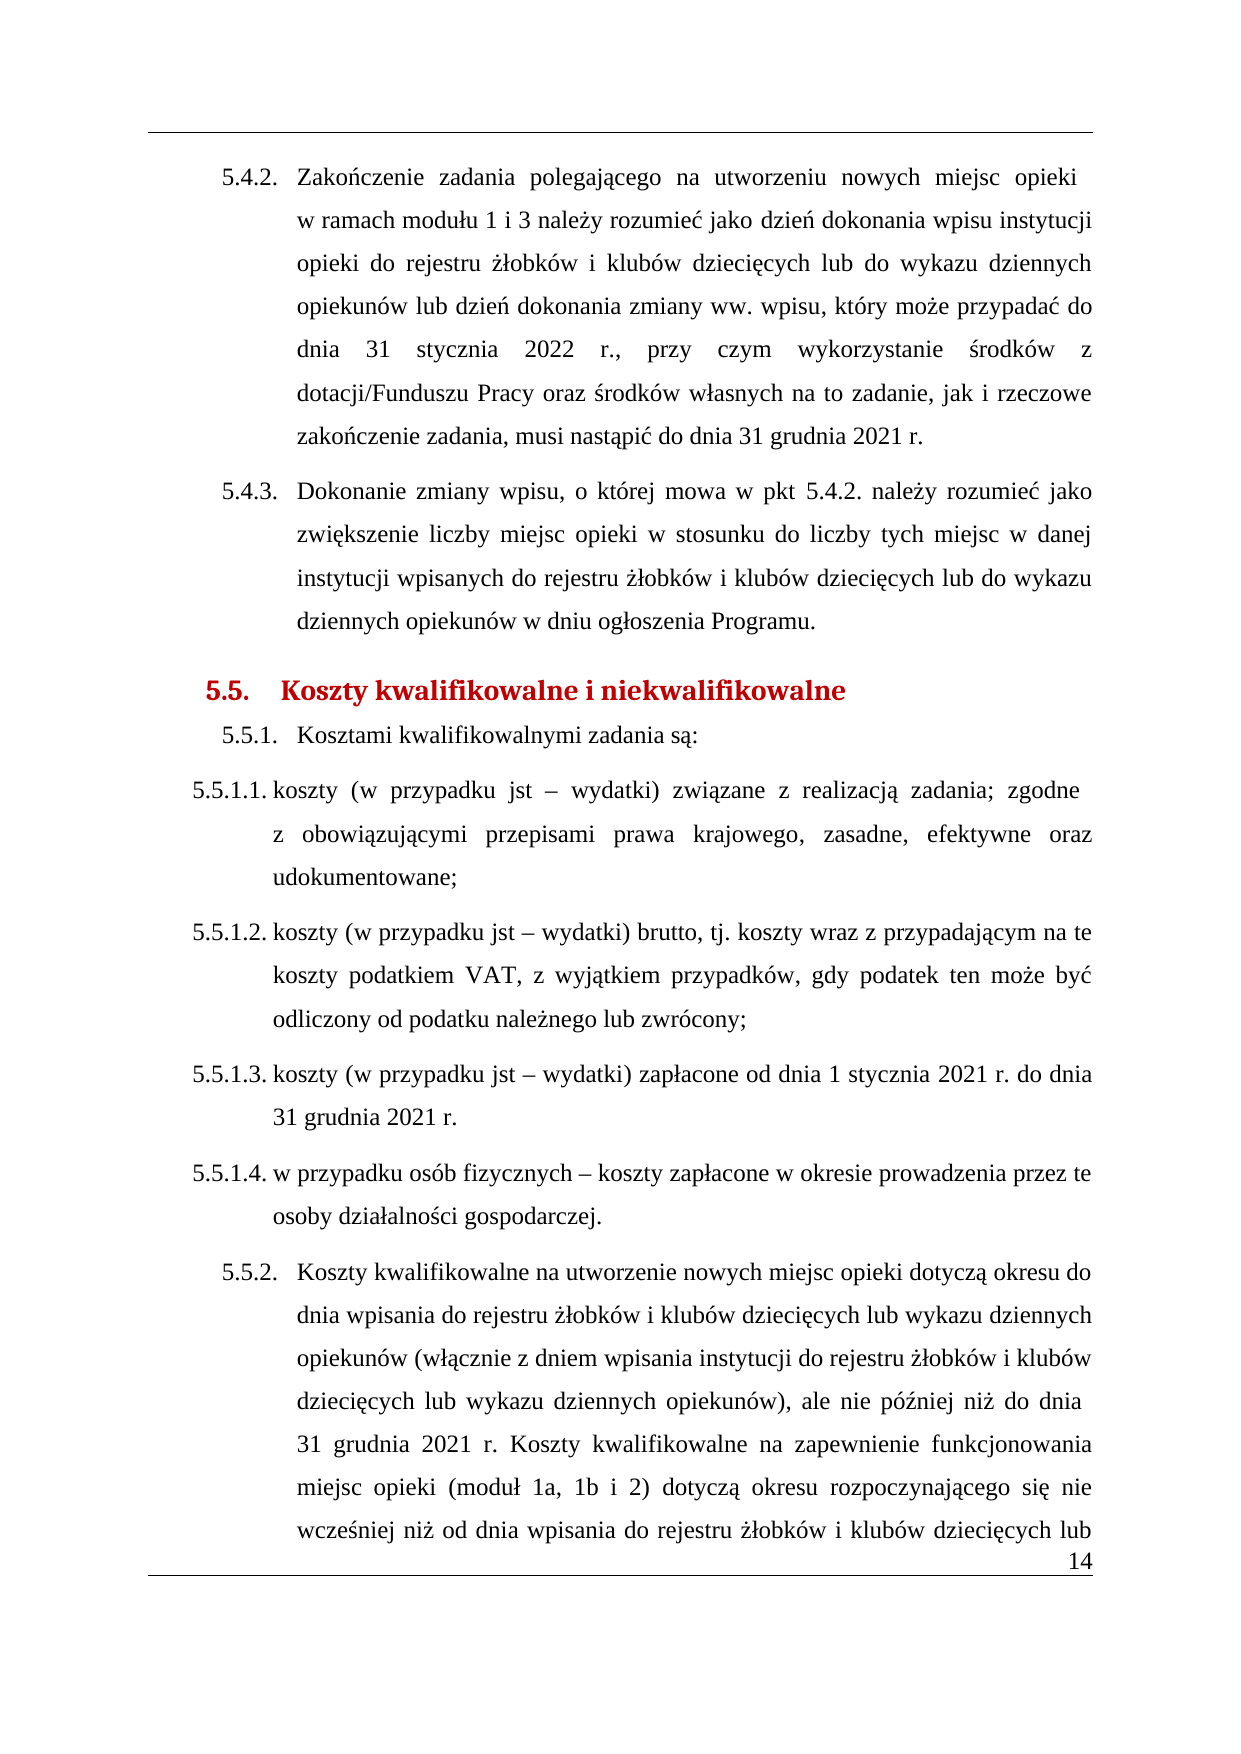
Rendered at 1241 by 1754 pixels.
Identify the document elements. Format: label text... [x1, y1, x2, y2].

list w przypadku osób fizycznych – koszty zapłacone w okresie prowadzenia przez te osoby działalności gospodarczej. [192, 1158, 1092, 1230]
text Zakończenie zadania polegającego na utworzeniu nowych miejsc opieki w ramach modułu 1 i 3 należy rozumieć jako dzień dokonania wpisu instytucji opieki do rejestru żłobków i klubów dziecięcych lub do wykazu dziennych opiekunów lub dzień dokonania zmiany ww. wpisu, który może przypadać do dnia 31 stycznia 2022 r., przy czym wykorzystanie środków z dotacji/Funduszu Pracy oraz środków własnych na to zadanie, jak i rzeczowe zakończenie zadania, musi nastąpić do dnia 31 grudnia 2021 r. [222, 162, 1092, 449]
list koszty (w przypadku jst – wydatki) związane z realizacją zadania; zgodne z obowiązującymi przepisami prawa krajowego, zasadne, efektywne oraz udokumentowane; [192, 776, 1092, 891]
text Kosztami kwalifikowalnymi zadania są: [222, 720, 1092, 749]
subtitle Koszty kwalifikowalne i niekwalifikowalne [206, 674, 1092, 707]
list koszty (w przypadku jst – wydatki) brutto, tj. koszty wraz z przypadającym na te koszty podatkiem VAT, z wyjątkiem przypadków, gdy podatek ten może być odliczony od podatku należnego lub zwrócony; [192, 917, 1092, 1032]
text Dokonanie zmiany wpisu, o której mowa w pkt 5.4.2. należy rozumieć jako zwiększenie liczby miejsc opieki w stosunku do liczby tych miejsc w danej instytucji wpisanych do rejestru żłobków i klubów dziecięcych lub do wykazu dziennych opiekunów w dniu ogłoszenia Programu. [222, 476, 1092, 634]
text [222, 1257, 1092, 1544]
list koszty (w przypadku jst – wydatki) zapłacone od dnia 1 stycznia 2021 r. do dnia 31 grudnia 2021 r. [192, 1059, 1092, 1131]
